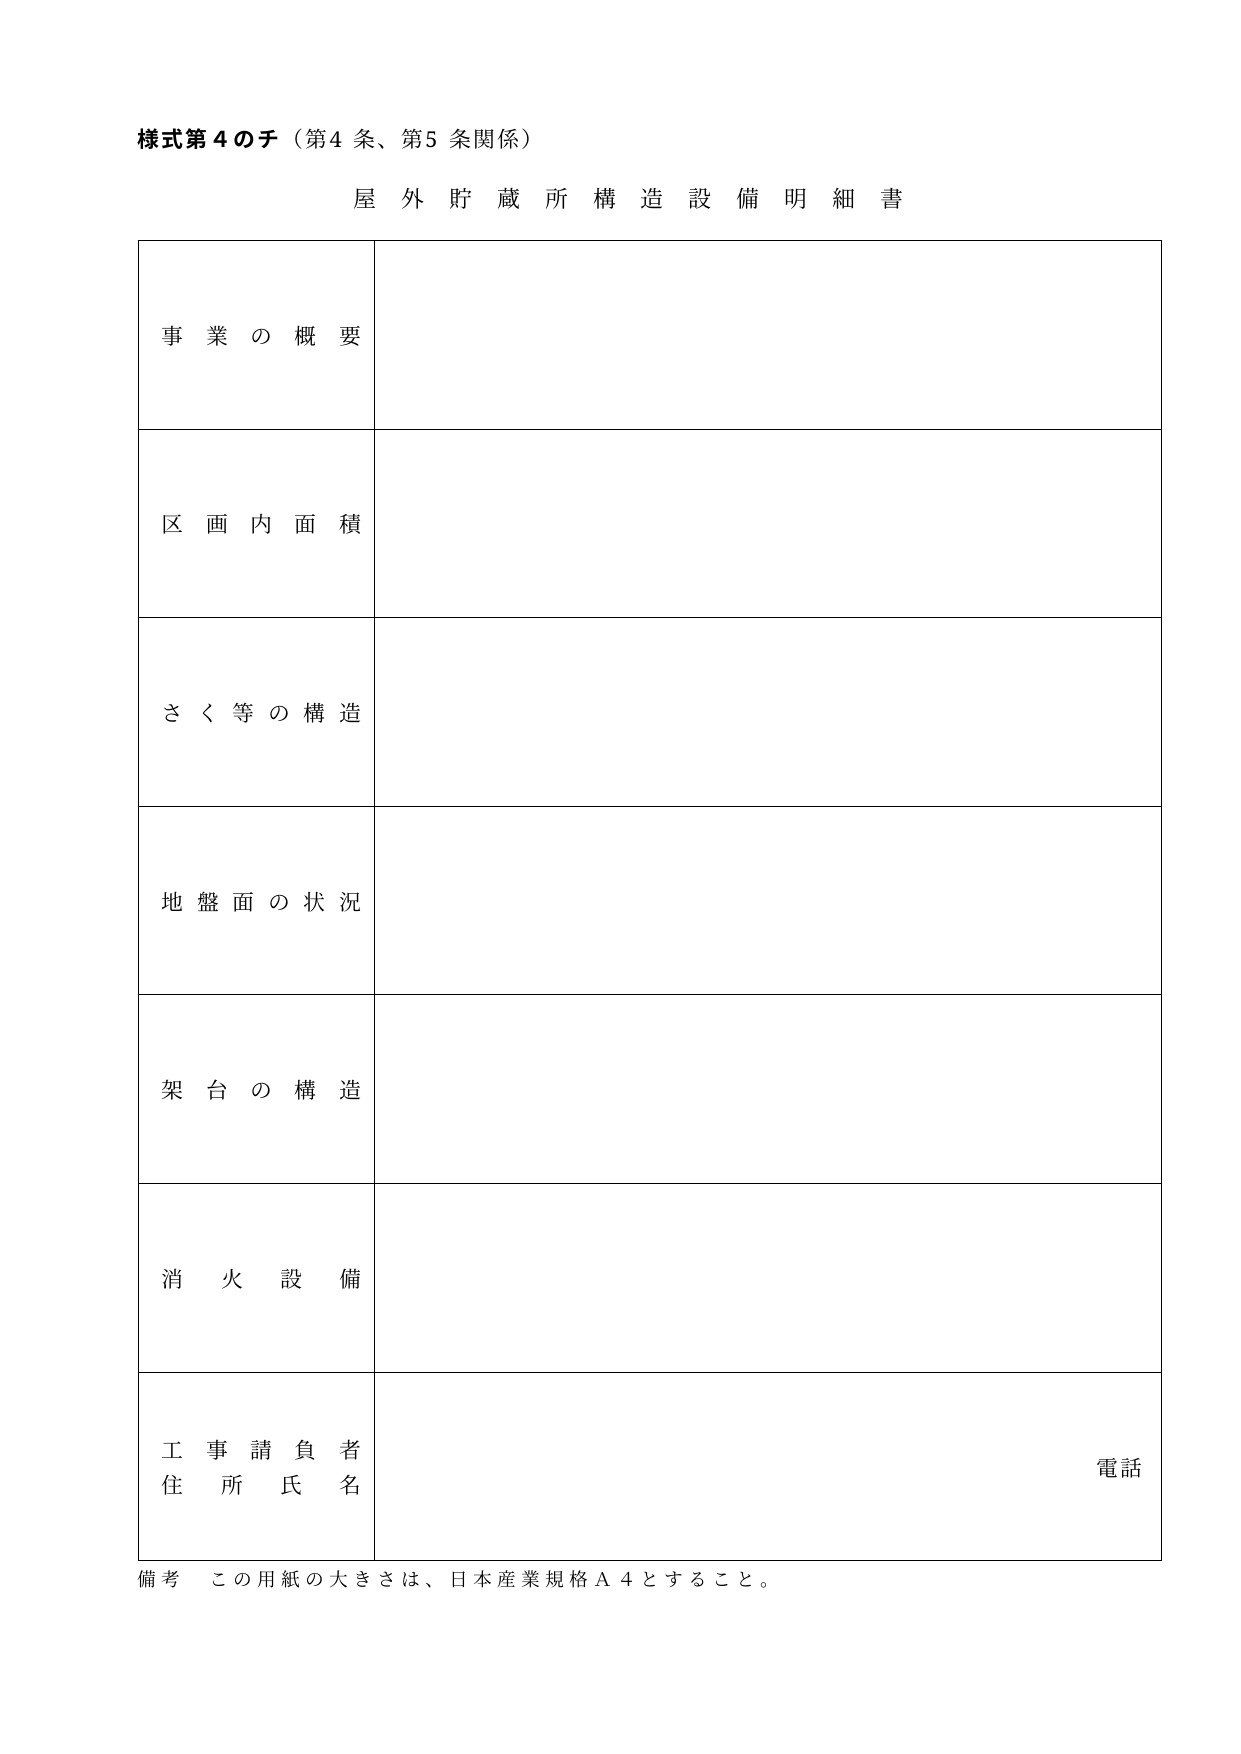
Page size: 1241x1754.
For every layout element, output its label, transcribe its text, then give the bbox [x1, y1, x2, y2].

table_cell さく等の構造 [139, 618, 374, 806]
table_header 事業の概要 [139, 241, 374, 428]
table_header [375, 241, 1161, 428]
table_cell 地盤面の状況 [139, 807, 374, 994]
text 様式第４のチ（第4条、第5条関係） [138, 121, 1144, 156]
table_cell [375, 430, 1161, 617]
table_cell 電話 [375, 1373, 1161, 1560]
text 屋外貯蔵所構造設備明細書 [138, 181, 1144, 215]
text 備考 この用紙の大きさは、日本産業規格Ａ４とすること。 [138, 1561, 1144, 1596]
table_cell [375, 995, 1161, 1183]
table_cell 消火設備 [139, 1184, 374, 1372]
table_cell 区画内面積 [139, 430, 374, 617]
table_cell [375, 1184, 1161, 1372]
table_cell 架台の構造 [139, 995, 374, 1183]
table_cell [375, 618, 1161, 806]
table_cell [375, 807, 1161, 994]
table_cell 工事請負者 住所氏名 [139, 1373, 374, 1560]
